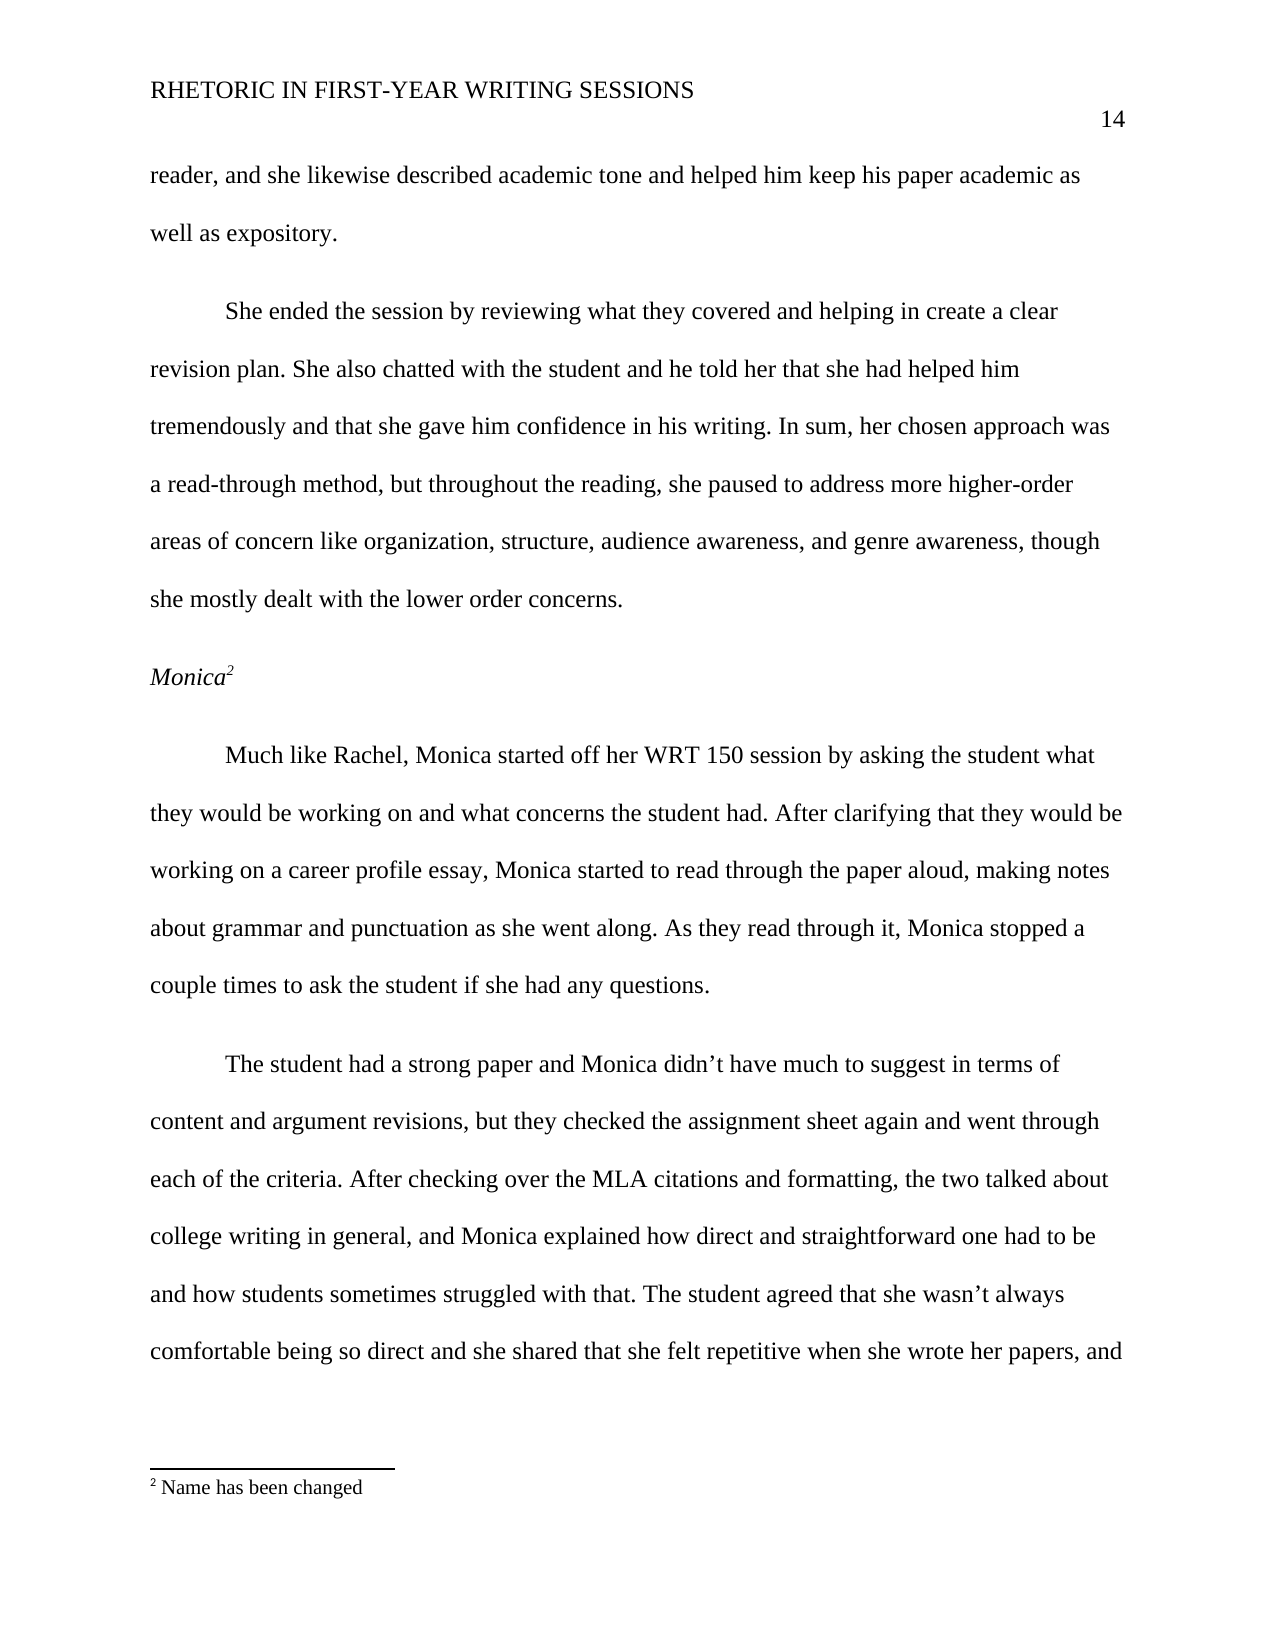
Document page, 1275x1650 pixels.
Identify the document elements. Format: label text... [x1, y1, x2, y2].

text She ended the session by reviewing what they covered and helping in create a clear revision plan. She also chatted with the student and he told her that she had helped him tremendously and that she gave him confidence in his writing. In sum, her chosen approach was a read-through method, but throughout the reading, she paused to address more higher-order areas of concern like organization, structure, audience awareness, and genre awareness, though she mostly dealt with the lower order concerns. [150, 296, 1125, 613]
text Monica [150, 662, 1125, 691]
text Much like Rachel, Monica started off her WRT 150 session by asking the student what they would be working on and what concerns the student had. After clarifying that they would be working on a career profile essay, Monica started to read through the paper aloud, making notes about grammar and punctuation as she went along. As they read through it, Monica stopped a couple times to ask the student if she had any questions. [150, 741, 1125, 999]
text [150, 1049, 1125, 1365]
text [150, 161, 1125, 247]
